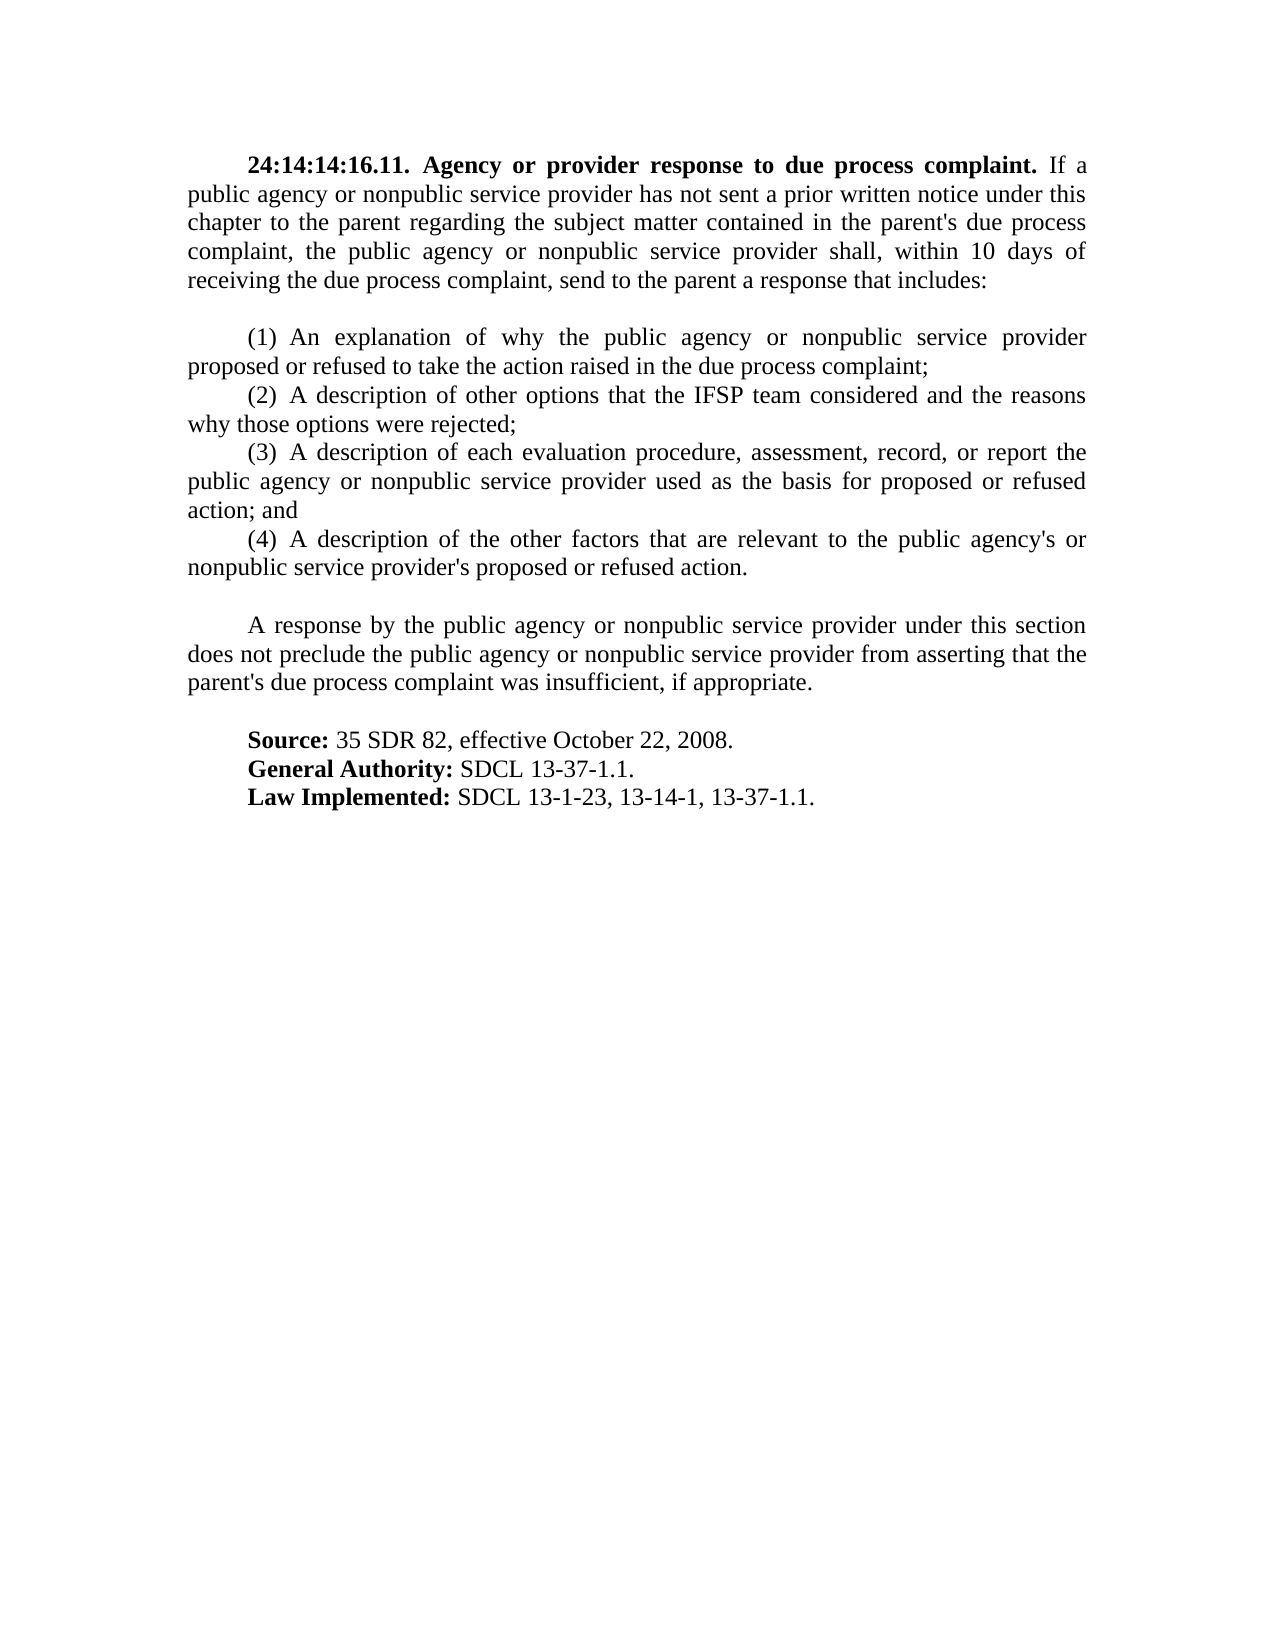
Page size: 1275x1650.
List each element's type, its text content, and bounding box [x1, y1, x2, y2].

text Source: 35 SDR 82, effective . [187, 725, 1087, 754]
text (4) A description of the other factors that are relevant to the public agency's or nonpublic service provider's proposed or refused action. [187, 524, 1087, 581]
text A response by the public agency or nonpublic service provider under this section does not preclude the public agency or nonpublic service provider from asserting that the parent's due process complaint was insufficient, if appropriate. [187, 610, 1087, 696]
text (1) An explanation of why the public agency or nonpublic service provider proposed or refused to take the action raised in the due process complaint; [187, 322, 1087, 380]
text (2) A description of other options that the IFSP team considered and the reasons why those options were rejected; [187, 380, 1087, 437]
text General Authority: SDCL 13-37-1.1. [187, 754, 1087, 782]
text Law Implemented: SDCL , 13-14-1, 13-37-1.1. [187, 782, 1087, 811]
text (3) A description of each evaluation procedure, assessment, record, or report the public agency or nonpublic service provider used as the basis for proposed or refused action; and [187, 437, 1087, 524]
text 24:14:14:16.11. Agency or provider response to due process complaint. If a public agency or nonpublic service provider has not sent a prior written notice under this chapter to the parent regarding the subject matter contained in the parent's due process complaint, the public agency or nonpublic service provider shall, within 10 days of receiving the due process complaint, send to the parent a response that includes: [187, 150, 1087, 294]
